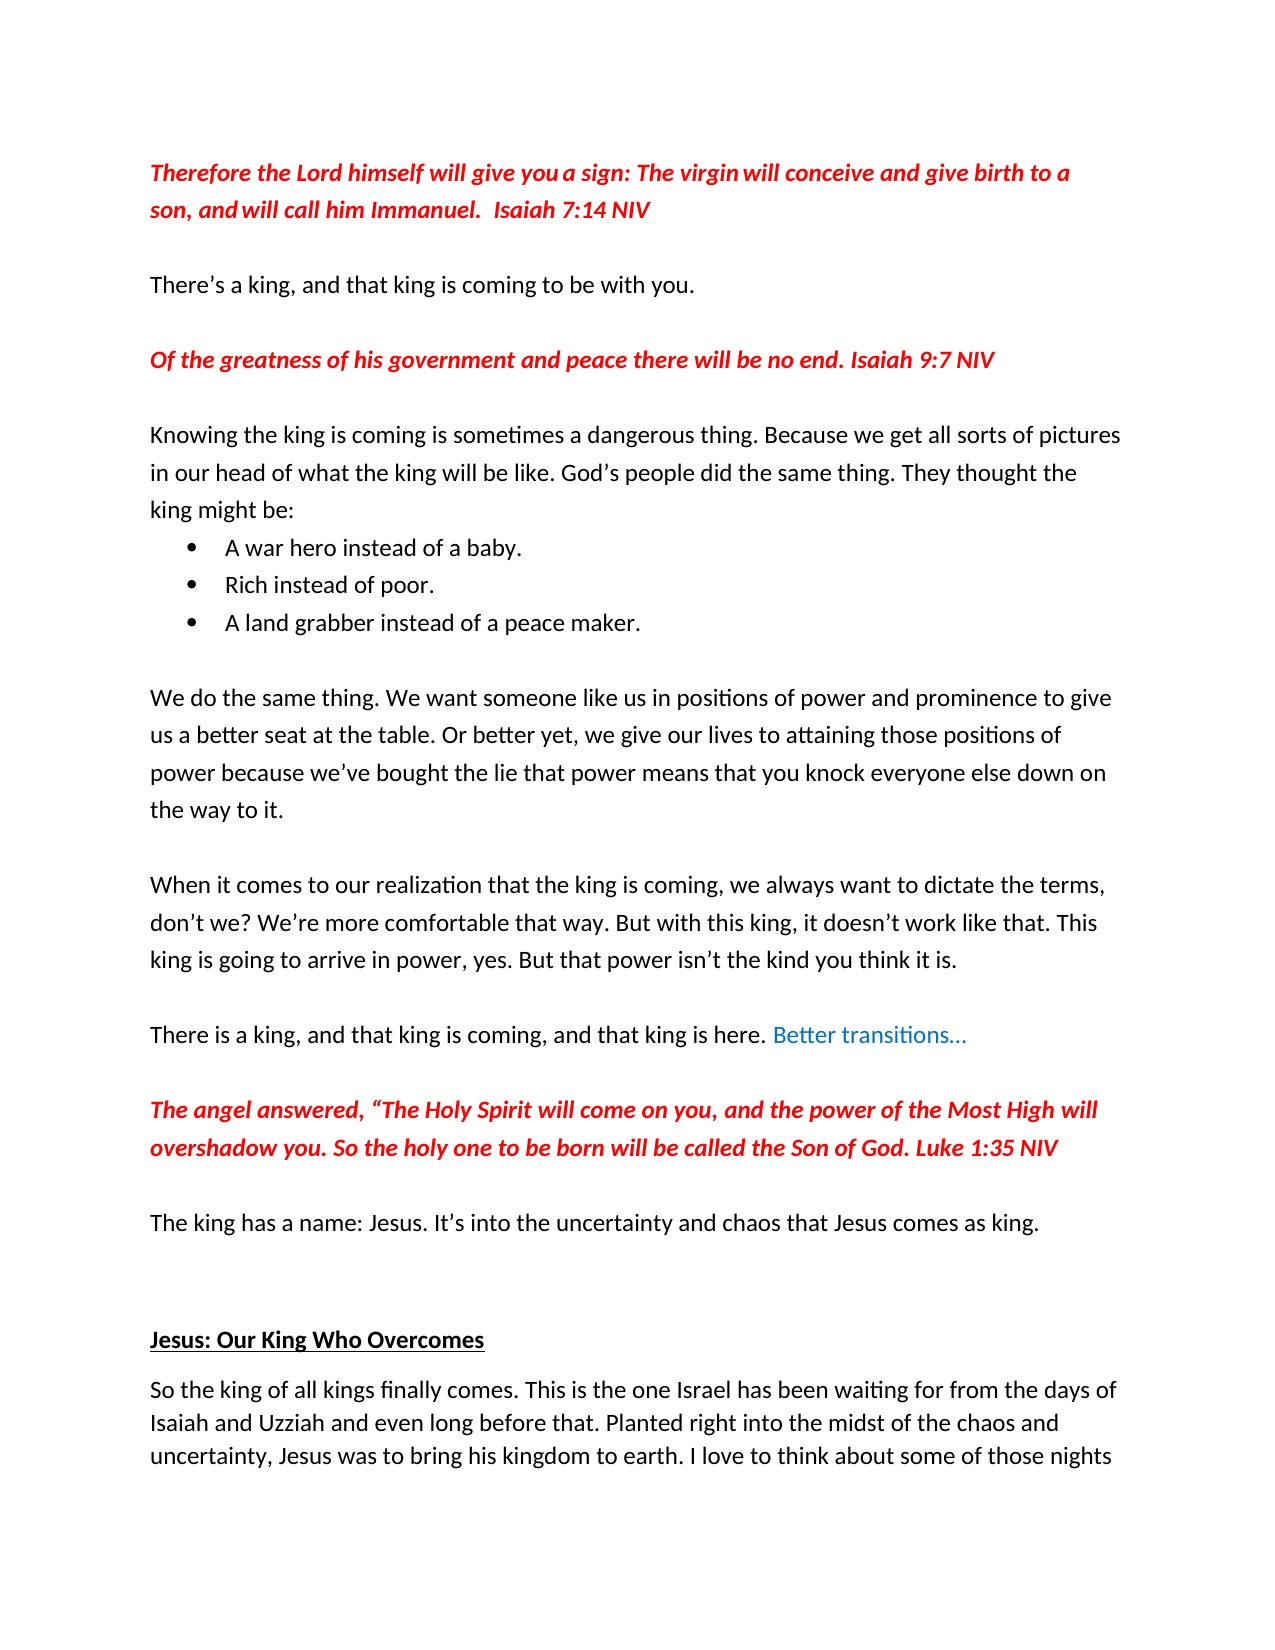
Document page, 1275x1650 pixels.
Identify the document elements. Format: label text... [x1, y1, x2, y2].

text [150, 1374, 1125, 1471]
text When it comes to our realization that the king is coming, we always want to dictate the terms, don’t we? We’re more comfortable that way. But with this king, it doesn’t work like that. This king is going to arrive in power, yes. But that power isn’t the kind you think it is. [150, 862, 1125, 975]
text We do the same thing. We want someone like us in positions of power and prominence to give us a better seat at the table. Or better yet, we give our lives to attaining those positions of power because we’ve bought the lie that power means that you knock everyone else down on the way to it. [150, 675, 1125, 825]
list A land grabber instead of a peace maker. [187, 600, 1125, 637]
list A war hero instead of a baby. [187, 525, 1125, 562]
text Jesus: Our King Who Overcomes [150, 1324, 1125, 1355]
text Of the greatness of his government and peace there will be no end. Isaiah 9:7 NIV [150, 337, 1125, 375]
text Knowing the king is coming is sometimes a dangerous thing. Because we get all sorts of pictures in our head of what the king will be like. God’s people did the same thing. They thought the king might be: [150, 412, 1125, 525]
text There’s a king, and that king is coming to be with you. [150, 262, 1125, 300]
text The king has a name: Jesus. It’s into the uncertainty and chaos that Jesus comes as king. [150, 1200, 1125, 1237]
list Rich instead of poor. [187, 562, 1125, 600]
text Therefore the Lord himself will give you a sign: The virgin will conceive and give birth to a son, and will call him Immanuel. Isaiah 7:14 NIV [150, 150, 1125, 225]
text The angel answered, “The Holy Spirit will come on you, and the power of the Most High will overshadow you. So the holy one to be born will be called the Son of God. Luke 1:35 NIV [150, 1087, 1125, 1162]
text There is a king, and that king is coming, and that king is here. Better transitions… [150, 1012, 1125, 1050]
